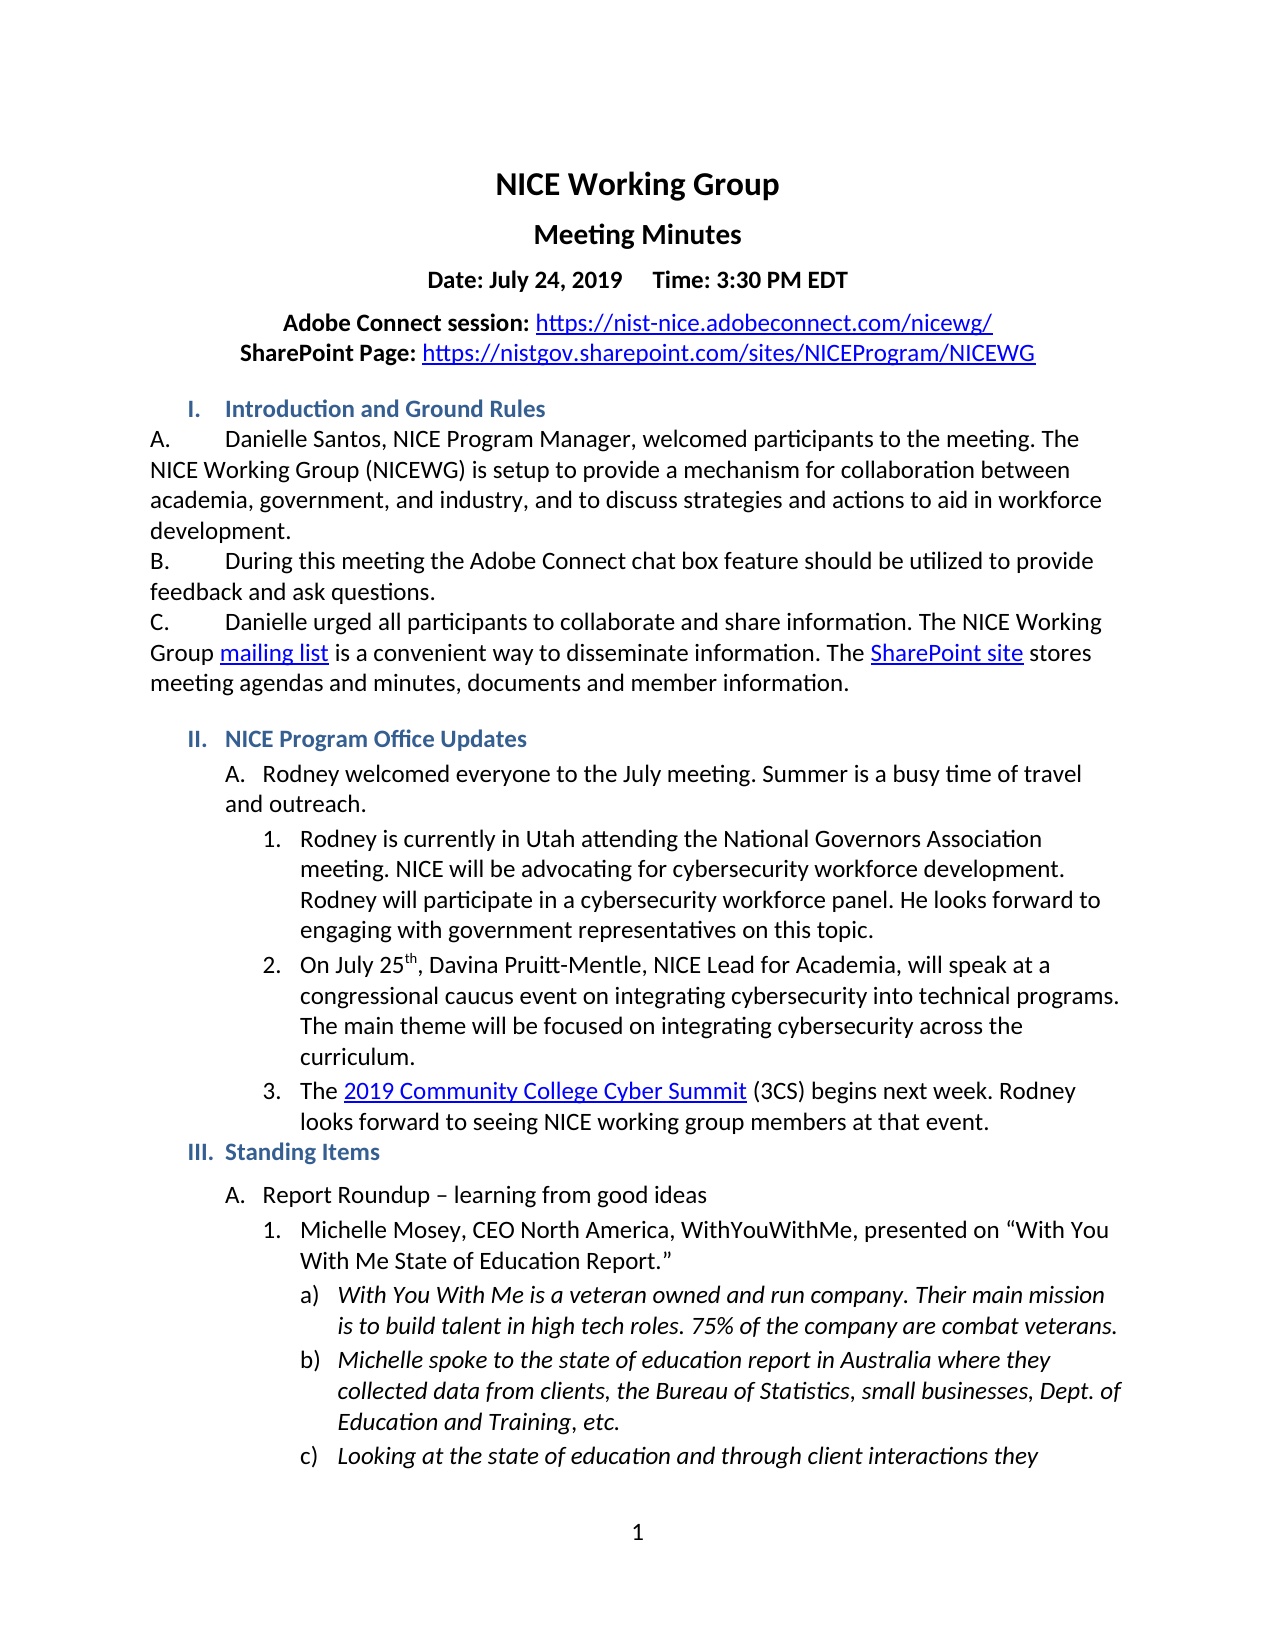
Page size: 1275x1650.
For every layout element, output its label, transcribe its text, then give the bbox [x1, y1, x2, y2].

subtitle NICE Program Office Updates [150, 723, 1125, 754]
subtitle The 2019 Community College Cyber Summit (3CS) begins next week. Rodney looks forward to seeing NICE working group members at that event. [262, 1076, 1125, 1137]
subtitle With You With Me is a veteran owned and run company. Their main mission is to build talent in high tech roles. 75% of the company are combat veterans. [300, 1279, 1125, 1341]
subtitle On July 25th, Davina Pruitt-Mentle, NICE Lead for Academia, will speak at a congressional caucus event on integrating cybersecurity into technical programs. The main theme will be focused on integrating cybersecurity across the curriculum. [262, 949, 1125, 1071]
text Date: July 24, 2019 Time: 3:30 PM EDT [150, 264, 1125, 294]
list Danielle Santos, NICE Program Manager, welcomed participants to the meeting. The NICE Working Group (NICEWG) is setup to provide a mechanism for collaboration between academia, government, and industry, and to discuss strategies and actions to aid in workforce development. [150, 423, 1125, 546]
list Danielle urged all participants to collaborate and share information. The NICE Working Group mailing list is a convenient way to disseminate information. The SharePoint site stores meeting agendas and minutes, documents and member information. [150, 607, 1125, 698]
list During this meeting the Adobe Connect chat box feature should be utilized to provide feedback and ask questions. [150, 546, 1125, 607]
subtitle Michelle spoke to the state of education report in Australia where they collected data from clients, the Bureau of Statistics, small businesses, Dept. of Education and Training, etc. [300, 1345, 1125, 1436]
subtitle Michelle Mosey, CEO North America, WithYouWithMe, presented on “With You With Me State of Education Report.” [262, 1214, 1125, 1275]
text Meeting Minutes [150, 216, 1125, 251]
subtitle Introduction and Ground Rules [150, 393, 1125, 423]
subtitle Report Roundup – learning from good ideas [187, 1179, 1125, 1210]
text NICE Working Group [150, 162, 1125, 203]
subtitle Rodney is currently in Utah attending the National Governors Association meeting. NICE will be advocating for cybersecurity workforce development. Rodney will participate in a cybersecurity workforce panel. He looks forward to engaging with government representatives on this topic. [262, 823, 1125, 945]
subtitle Standing Items [150, 1137, 1125, 1167]
text SharePoint Page: https://nistgov.sharepoint.com/sites/NICEProgram/NICEWG [150, 337, 1125, 368]
subtitle Rodney welcomed everyone to the July meeting. Summer is a busy time of travel and outreach. [225, 758, 1125, 819]
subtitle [300, 1440, 1125, 1471]
text Adobe Connect session: https://nist-nice.adobeconnect.com/nicewg/ [150, 307, 1125, 337]
